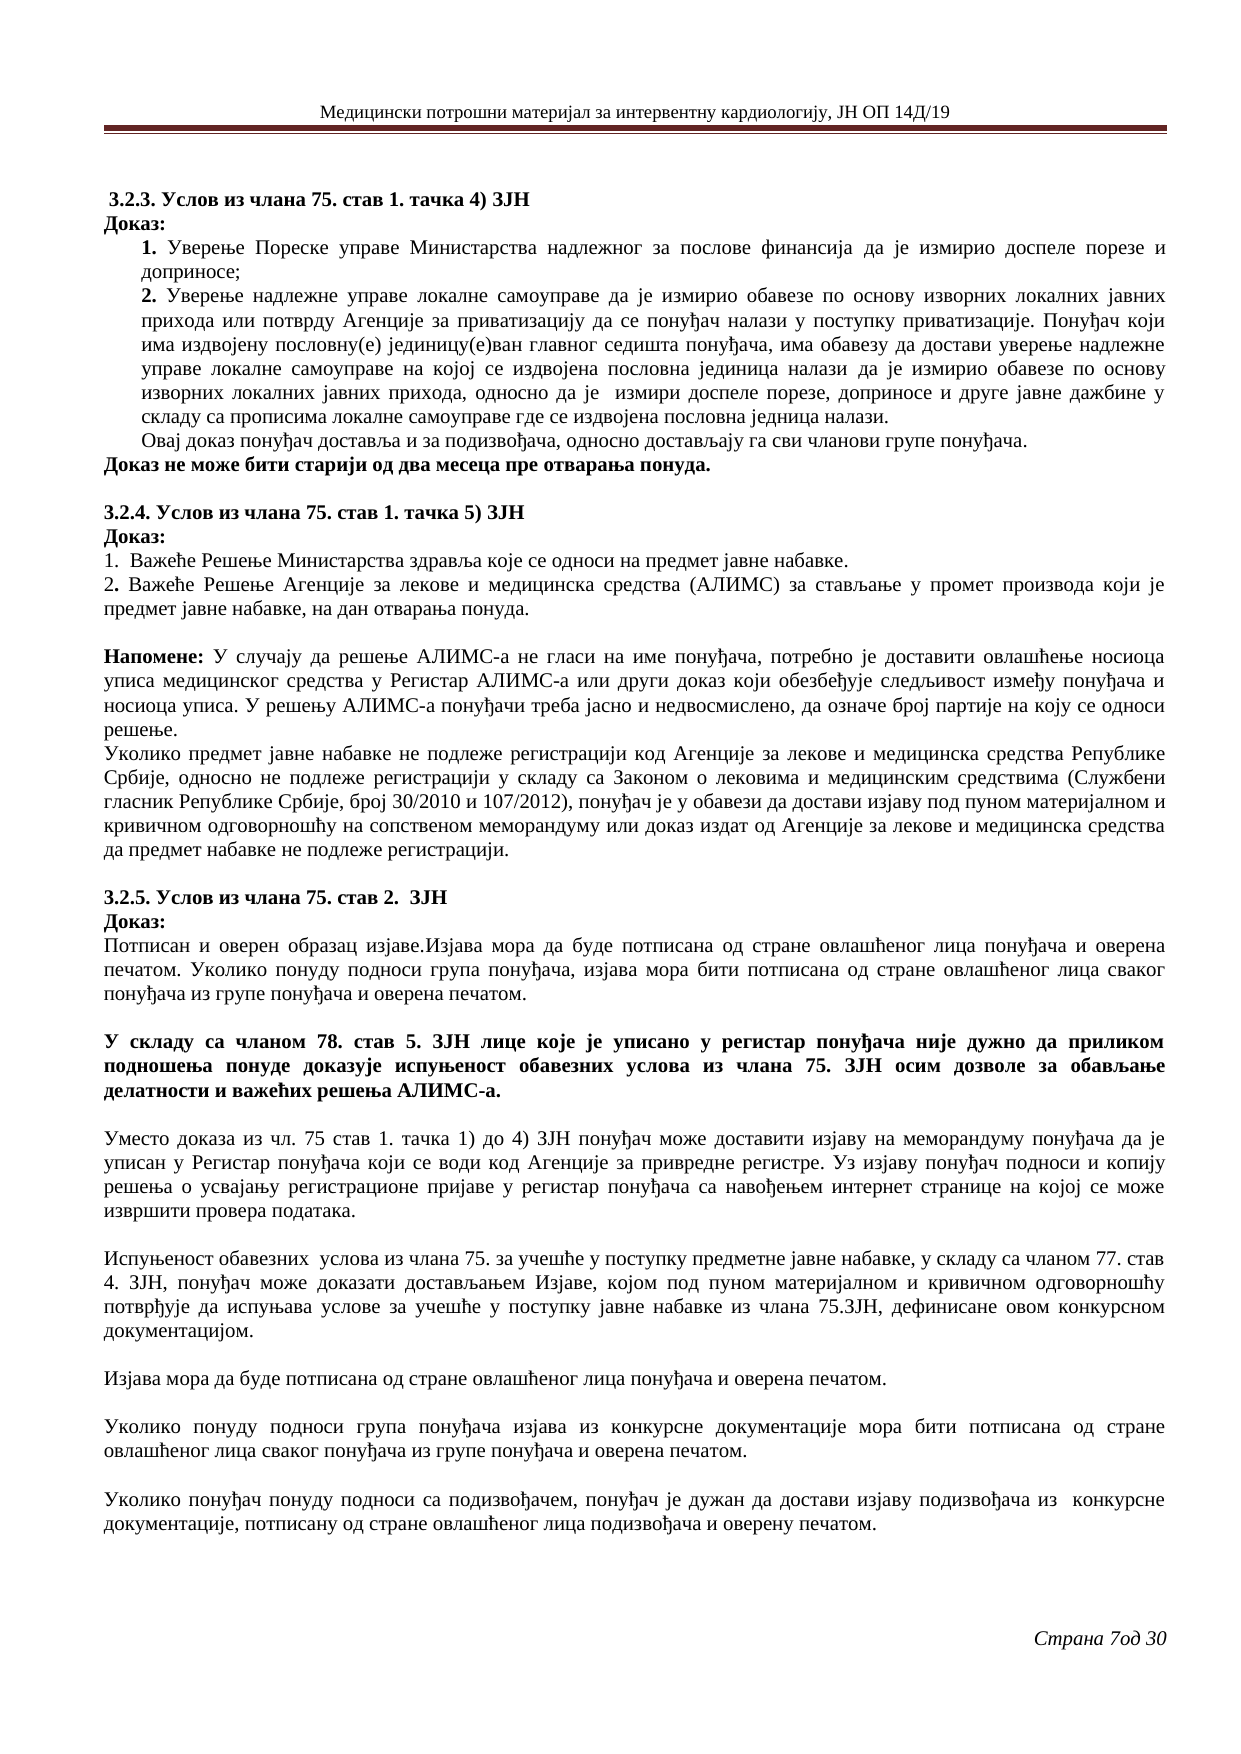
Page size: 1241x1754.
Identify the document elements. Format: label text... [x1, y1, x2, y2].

list Доказ: [103, 524, 1167, 548]
text Уколико понуду подноси група понуђача изјава из конкурсне документације мора бити потписана од стране овлашћеног лица сваког понуђача из групе понуђача и оверена печатом. [103, 1414, 1167, 1462]
text 3.2.4. Услов из члана 75. став 1. тачка 5) ЗЈН [103, 500, 1167, 524]
text Уколико понуђач понуду подноси са подизвођачем, понуђач је дужан да достави изјаву подизвођача из конкурсне документације, потписану од стране овлашћеног лица подизвођача и оверену печатом. [103, 1487, 1167, 1535]
text Изјава мора да буде потписана од стране овлашћеног лица понуђача и оверена печатом. [103, 1366, 1167, 1390]
text Потписан и оверен образац изјаве.Изјава мора да буде потписана од стране овлашћеног лица понуђача и оверена печатом. Уколико понуду подноси група понуђача, изјава мора бити потписана од стране овлашћеног лица сваког понуђача из групе понуђача и оверена печатом. [103, 933, 1167, 1005]
text 3.2.5. Услов из члана 75. став 2. ЗЈН [103, 885, 1167, 909]
text Доказ: [103, 211, 1167, 235]
text У складу са чланом 78. став 5. ЗЈН лице које је уписано у регистар понуђача није дужно да приликом подношења понуде доказује испуњеност обавезних услова из члана 75. ЗЈН осим дозволе за обављање делатности и важећих решења АЛИМС-а. [103, 1029, 1167, 1102]
list Овај доказ понуђач доставља и за подизвођача, односно достављају га сви чланови групе понуђача. [141, 428, 1167, 452]
text 2. Важеће Решење Агенције за лекове и медицинска средства (АЛИМС) за стављање у промет производа који је предмет јавне набавке, на дан отварања понуда. [103, 572, 1167, 620]
text Испуњеност обавезних услова из члана 75. за учешће у поступку предметне јавне набавке, у складу са чланом 77. став 4. ЗЈН, понуђач може доказати достављањем Изјаве, којом под пуном материјалном и кривичном одговорношћу потврђује да испуњава услове за учешће у поступку јавне набавке из члана 75.ЗЈН, дефинисане овом конкурсном документацијом. [103, 1246, 1167, 1342]
text 3.2.3. Услов из члана 75. став 1. тачка 4) ЗЈН [103, 187, 1167, 211]
list 1. Уверење Пореске управе Министарства надлежног за послове финансија да је измирио доспеле порезе и доприносе; [141, 235, 1167, 283]
text Доказ: [103, 909, 1167, 933]
text Уколико предмет јавне набавке не подлеже регистрацији код Агенције за лекове и медицинска средства Републике Србије, односно не подлеже регистрацији у складу са Законом о лековима и медицинским средствима (Службени гласник Републике Србије, број 30/2010 и 107/2012), понуђач је у обавези да достави изјаву под пуном материјалном и кривичном одговорношћу на сопственом меморандуму или доказ издат од Агенције за лекове и медицинска средства да предмет набавке не подлеже регистрацији. [103, 741, 1167, 861]
list 2. Уверење надлежне управе локалне самоуправе да је измирио обавезе по основу изворних локалних јавних прихода или потврду Агенције за приватизацију да се понуђач налази у поступку приватизације. Понуђач који има издвојену пословну(е) јединицу(е)ван главног седишта понуђача, има обавезу да достави уверење надлежне управе локалне самоуправе на којој се издвојена пословна јединица налази да је измирио обавезе по основу изворних локалних јавних прихода, односно да је измири доспеле порезе, доприносе и друге јавне дажбине у складу са прописима локалне самоуправе где се издвојена пословна једница налази. [141, 283, 1167, 428]
list Доказ не може бити старији од два месеца пре отварања понуда. [103, 452, 1167, 476]
text Уместо доказа из чл. 75 став 1. тачка 1) до 4) ЗЈН понуђач може доставити изјаву на меморандуму понуђача да је уписан у Регистар понуђача који се води код Агенције за привредне регистре. Уз изјаву понуђач подноси и копију решења о усвајању регистрационе пријаве у регистар понуђача са навођењем интернет странице на којој се може извршити провера података. [103, 1126, 1167, 1222]
text Напомене: У случају да решење АЛИМС-а не гласи на име понуђача, потребно је доставити овлашћење носиоца уписа медицинског средства у Регистар АЛИМС-а или други доказ који обезбеђује следљивост између понуђача и носиоца уписа. У решењу АЛИМС-а понуђачи треба јасно и недвосмислено, да означе број партије на коју се односи решење. [103, 644, 1167, 741]
text 1. Важеће Решење Министарства здравља које се односи на предмет јавне набавке. [103, 548, 1167, 572]
